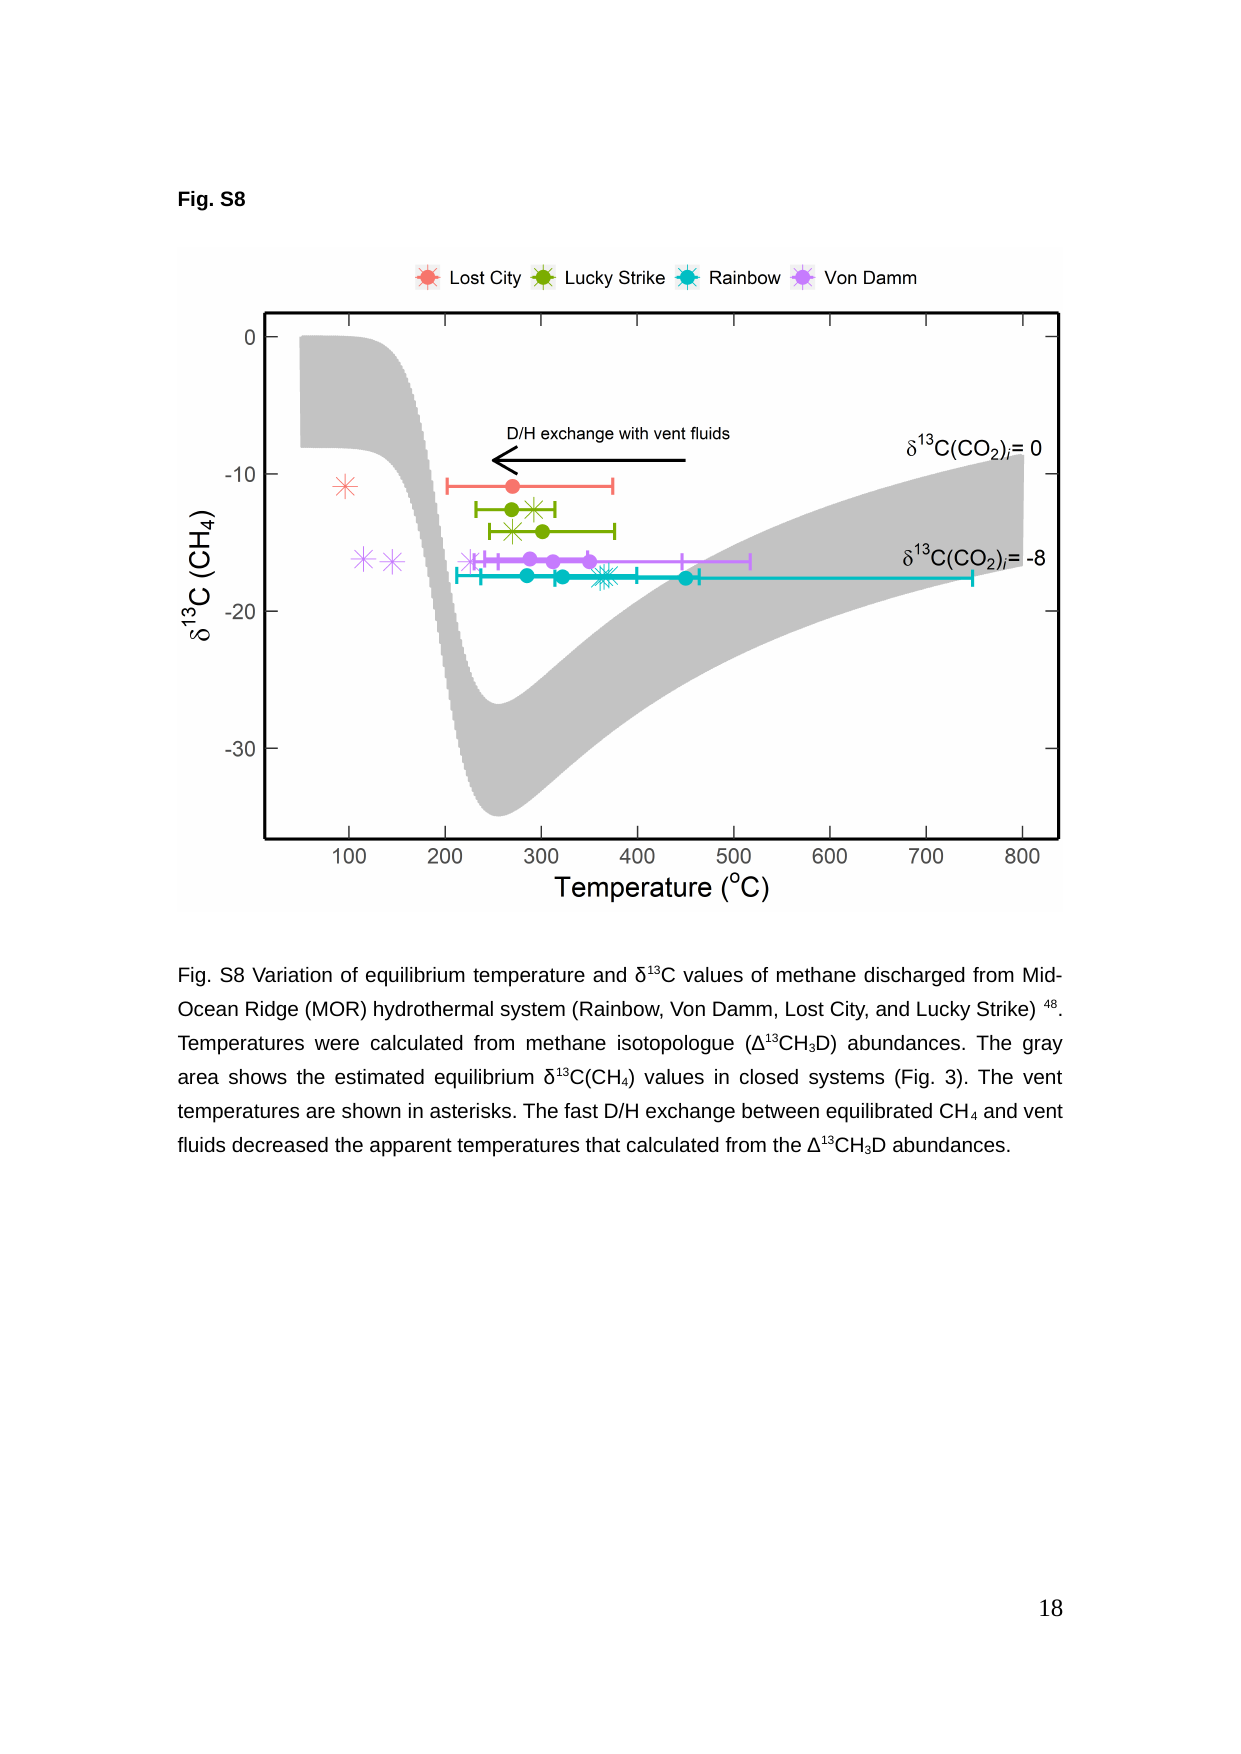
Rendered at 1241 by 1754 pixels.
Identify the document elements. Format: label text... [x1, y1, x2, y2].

subtitle Fig. S8 [177, 182, 1063, 216]
picture [177, 247, 1063, 912]
text Fig. S8 Variation of equilibrium temperature and δ13C values of methane discharged from Mid-Ocean Ridge (MOR) hydrothermal system (Rainbow, Von Damm, Lost City, and Lucky Strike) 48. Temperatures were calculated from methane isotopologue (∆13CH3D) abundances. The gray area shows the estimated equilibrium δ13C(CH4) values in closed systems (Fig. 3). The vent temperatures are shown in asterisks. The fast D/H exchange between equilibrated CH4 and vent fluids decreased the apparent temperatures that calculated from the ∆13CH3D abundances. [177, 958, 1063, 1162]
